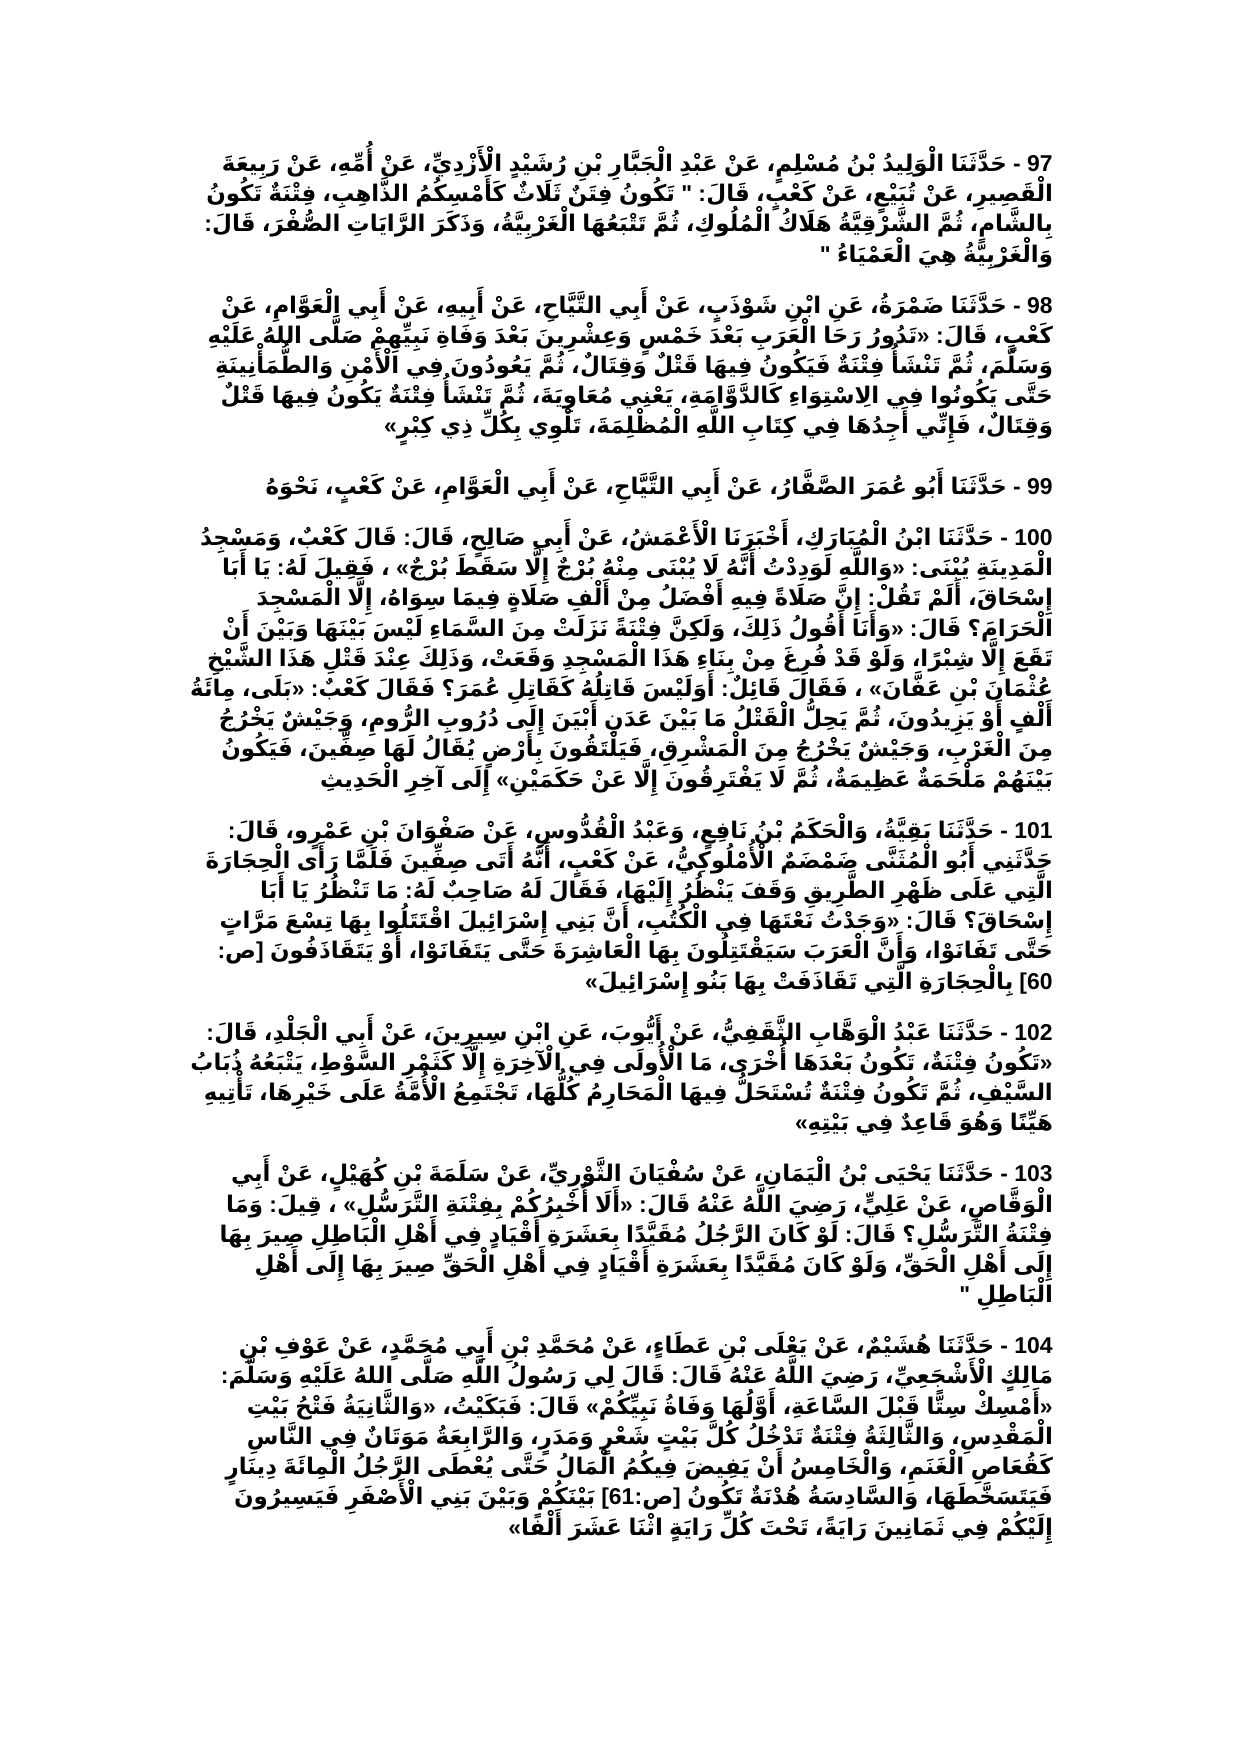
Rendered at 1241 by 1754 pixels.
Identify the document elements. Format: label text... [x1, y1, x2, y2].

text 104 - حَدَّثَنَا هُشَيْمٌ، عَنْ يَعْلَى بْنِ عَطَاءٍ، عَنْ مُحَمَّدِ بْنِ أَبِي مُحَمَّدٍ، عَنْ عَوْفِ بْنِ مَالِكٍ الْأَشْجَعِيِّ، رَضِيَ اللَّهُ عَنْهُ قَالَ: قَالَ لِي رَسُولُ اللَّهِ صَلَّى اللهُ عَلَيْهِ وَسَلَّمَ: «أَمْسِكْ سِتًّا قَبْلَ السَّاعَةِ، أَوَّلُهَا وَفَاةُ نَبِيِّكُمْ» قَالَ: فَبَكَيْتُ، «وَالثَّانِيَةُ فَتْحُ بَيْتِ الْمَقْدِسِ، وَالثَّالِثَةُ فِتْنَةٌ تَدْخُلُ كُلَّ بَيْتٍ شَعْرٍ وَمَدَرٍ، وَالرَّابِعَةُ مَوَتَانٌ فِي النَّاسِ كَقُعَاصِ الْغَنَمِ، وَالْخَامِسُ أَنْ يَفِيضَ فِيكُمُ الْمَالُ حَتَّى يُعْطَى الرَّجُلُ الْمِائَةَ دِينَارٍ فَيَتَسَخَّطَهَا، وَالسَّادِسَةُ هُدْنَةٌ تَكُونُ [ص:61] بَيْنَكُمْ وَبَيْنَ بَنِي الْأَصْفَرِ فَيَسِيرُونَ إِلَيْكُمْ فِي ثَمَانِينَ رَايَةً، تَحْتَ كُلِّ رَايَةٍ اثْنَا عَشَرَ أَلْفًا» [187, 1332, 1053, 1540]
text 102 - حَدَّثَنَا عَبْدُ الْوَهَّابِ الثَّقَفِيُّ، عَنْ أَيُّوبَ، عَنِ ابْنِ سِيرِينَ، عَنْ أَبِي الْجَلْدِ، قَالَ: «تَكُونُ فِتْنَةٌ، تَكُونُ بَعْدَهَا أُخْرَى، مَا الْأُولَى فِي الْآخِرَةِ إِلَّا كَثَمْرِ السَّوْطِ، يَتْبَعُهُ ذُبَابُ السَّيْفِ، ثُمَّ تَكُونُ فِتْنَةٌ تُسْتَحَلُّ فِيهَا الْمَحَارِمُ كُلُّهَا، تَجْتَمِعُ الْأُمَّةُ عَلَى خَيْرِهَا، تَأْتِيهِ هَيِّنًا وَهُوَ قَاعِدٌ فِي بَيْتِهِ» [187, 1019, 1053, 1136]
text 103 - حَدَّثَنَا يَحْيَى بْنُ الْيَمَانِ، عَنْ سُفْيَانَ الثَّوْرِيِّ، عَنْ سَلَمَةَ بْنِ كُهَيْلٍ، عَنْ أَبِي الْوَقَّاصِ، عَنْ عَلِيٍّ، رَضِيَ اللَّهُ عَنْهُ قَالَ: «أَلَا أُخْبِرُكُمْ بِفِتْنَةِ التَّرَسُّلِ» ، قِيلَ: وَمَا فِتْنَةُ التَّرَسُّلِ؟ قَالَ: لَوْ كَانَ الرَّجُلُ مُقَيَّدًا بِعَشَرَةِ أَقْيَادٍ فِي أَهْلِ الْبَاطِلِ صِيرَ بِهَا إِلَى أَهْلِ الْحَقِّ، وَلَوْ كَانَ مُقَيَّدًا بِعَشَرَةِ أَقْيَادٍ فِي أَهْلِ الْحَقِّ صِيرَ بِهَا إِلَى أَهْلِ الْبَاطِلِ " [187, 1160, 1053, 1308]
text 100 - حَدَّثَنَا ابْنُ الْمُبَارَكِ، أَخْبَرَنَا الْأَعْمَشُ، عَنْ أَبِي صَالِحٍ، قَالَ: قَالَ كَعْبٌ، وَمَسْجِدُ الْمَدِينَةِ يُبْنَى: «وَاللَّهِ لَوَدِدْتُ أَنَّهُ لَا يُبْنَى مِنْهُ بُرْجٌ إِلَّا سَقَطَ بُرْجٌ» ، فَقِيلَ لَهُ: يَا أَبَا إِسْحَاقَ، أَلَمْ تَقُلْ: إِنَّ صَلَاةً فِيهِ أَفْضَلُ مِنْ أَلْفِ صَلَاةٍ فِيمَا سِوَاهُ، إِلَّا الْمَسْجِدَ الْحَرَامَ؟ قَالَ: «وَأَنَا أَقُولُ ذَلِكَ، وَلَكِنَّ فِتْنَةً نَزَلَتْ مِنَ السَّمَاءِ لَيْسَ بَيْنَهَا وَبَيْنَ أَنْ تَقَعَ إِلَّا شِبْرًا، وَلَوْ قَدْ فُرِغَ مِنْ بِنَاءِ هَذَا الْمَسْجِدِ وَقَعَتْ، وَذَلِكَ عِنْدَ قَتْلِ هَذَا الشَّيْخِ عُثْمَانَ بْنِ عَفَّانَ» ، فَقَالَ قَائِلٌ: أَوَلَيْسَ قَاتِلُهُ كَقَاتِلِ عُمَرَ؟ فَقَالَ كَعْبٌ: «بَلَى، مِائَةُ أَلْفٍ أَوْ يَزِيدُونَ، ثُمَّ يَحِلُّ الْقَتْلُ مَا بَيْنَ عَدَنِ أَبْيَنَ إِلَى دُرُوبِ الرُّومِ، وَجَيْشٌ يَخْرُجُ مِنَ الْغَرْبِ، وَجَيْشٌ يَخْرُجُ مِنَ الْمَشْرِقِ، فَيَلْتَقُونَ بِأَرْضٍ يُقَالُ لَهَا صِفِّينَ، فَيَكُونُ بَيْنَهُمْ مَلْحَمَةٌ عَظِيمَةٌ، ثُمَّ لَا يَفْتَرِقُونَ إِلَّا عَنْ حَكَمَيْنِ» إِلَى آخِرِ الْحَدِيثِ [187, 524, 1053, 792]
text 101 - حَدَّثَنَا بَقِيَّةُ، وَالْحَكَمُ بْنُ نَافِعٍ، وَعَبْدُ الْقُدُّوسِ، عَنْ صَفْوَانَ بْنِ عَمْرٍو، قَالَ: حَدَّثَنِي أَبُو الْمُثَنَّى ضَمْضَمٌ الْأُمْلُوكِيُّ، عَنْ كَعْبٍ، أَنَّهُ أَتَى صِفِّينَ فَلَمَّا رَأَى الْحِجَارَةَ الَّتِي عَلَى ظَهْرِ الطَّرِيقِ وَقَفَ يَنْظُرُ إِلَيْهَا، فَقَالَ لَهُ صَاحِبٌ لَهُ: مَا تَنْظُرُ يَا أَبَا إِسْحَاقَ؟ قَالَ: «وَجَدْتُ نَعْتَهَا فِي الْكُتُبِ، أَنَّ بَنِي إِسْرَائِيلَ اقْتَتَلُوا بِهَا تِسْعَ مَرَّاتٍ حَتَّى تَفَانَوْا، وَأَنَّ الْعَرَبَ سَيَقْتَتِلُونَ بِهَا الْعَاشِرَةَ حَتَّى يَتَفَانَوْا، أَوْ يَتَقَاذَفُونَ [ص:60] بِالْحِجَارَةِ الَّتِي تَقَاذَفَتْ بِهَا بَنُو إِسْرَائِيلَ» [187, 817, 1053, 994]
text 98 - حَدَّثَنَا ضَمْرَةُ، عَنِ ابْنِ شَوْذَبٍ، عَنْ أَبِي التَّيَّاحِ، عَنْ أَبِيهِ، عَنْ أَبِي الْعَوَّامِ، عَنْ كَعْبٍ، قَالَ: «تَدُورُ رَحَا الْعَرَبِ بَعْدَ خَمْسٍ وَعِشْرِينَ بَعْدَ وَفَاةِ نَبِيِّهِمْ صَلَّى اللهُ عَلَيْهِ وَسَلَّمَ، ثُمَّ تَنْشَأُ فِتْنَةٌ فَيَكُونُ فِيهَا قَتْلٌ وَقِتَالٌ، ثُمَّ يَعُودُونَ فِي الْأَمْنِ وَالطُّمَأْنِينَةِ حَتَّى يَكُونُوا فِي الِاسْتِوَاءِ كَالدَّوَّامَةِ، يَعْنِي مُعَاوِيَةَ، ثُمَّ تَنْشَأُ فِتْنَةٌ يَكُونُ فِيهَا قَتْلٌ وَقِتَالٌ، فَإِنِّي أَجِدُهَا فِي كِتَابِ اللَّهِ الْمُظْلِمَةَ، تَلْوِي بِكُلِّ ذِي كِبْرٍ» 99 - حَدَّثَنَا أَبُو عُمَرَ الصَّفَّارُ، عَنْ أَبِي التَّيَّاحِ، عَنْ أَبِي الْعَوَّامِ، عَنْ كَعْبٍ، نَحْوَهُ [187, 292, 1053, 499]
text 97 - حَدَّثَنَا الْوَلِيدُ بْنُ مُسْلِمٍ، عَنْ عَبْدِ الْجَبَّارِ بْنِ رُشَيْدٍ الْأَزْدِيِّ، عَنْ أُمِّهِ، عَنْ رَبِيعَةَ الْقَصِيرِ، عَنْ تُبَيْعٍ، عَنْ كَعْبٍ، قَالَ: " تَكُونُ فِتَنٌ ثَلَاثٌ كَأَمْسِكُمُ الذَّاهِبِ، فِتْنَةٌ تَكُونُ بِالشَّامِ، ثُمَّ الشَّرْقِيَّةُ هَلَاكُ الْمُلُوكِ، ثُمَّ تَتْبَعُهَا الْغَرْبِيَّةُ، وَذَكَرَ الرَّايَاتِ الصُّفْرَ، قَالَ: وَالْغَرْبِيَّةُ هِيَ الْعَمْيَاءُ " [187, 150, 1053, 267]
